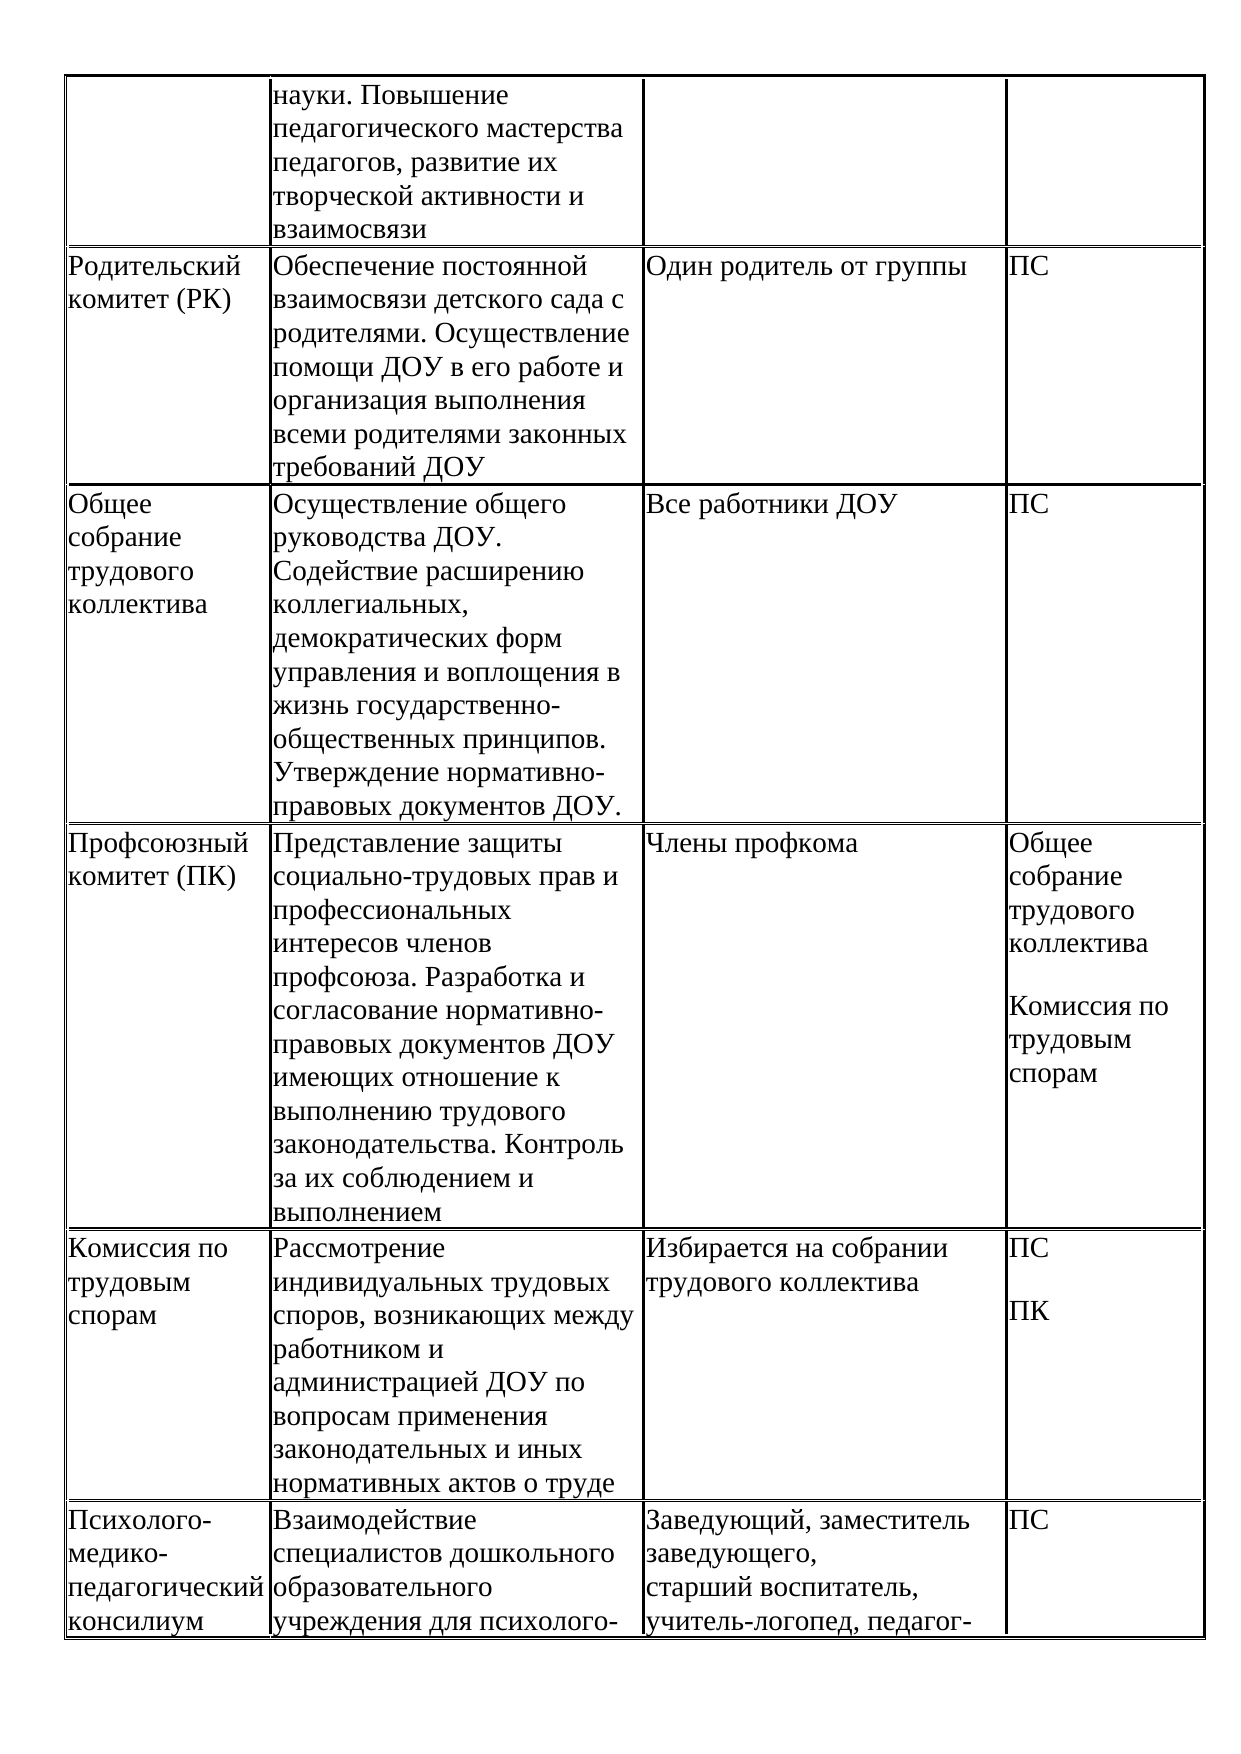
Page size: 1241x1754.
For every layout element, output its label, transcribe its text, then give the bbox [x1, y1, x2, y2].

table_cell Представление защиты социально-трудовых прав и профессиональных интересов членов профсоюза. Разработка и согласование нормативно-правовых документов ДОУ имеющих отношение к выполнению трудового законодательства. Контроль за их соблюдением и выполнением [272, 825, 642, 1227]
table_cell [270, 1502, 643, 1636]
table_cell ПМПк [1006, 77, 1203, 245]
table_cell ПС [1006, 1499, 1204, 1636]
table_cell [643, 77, 1006, 245]
table_cell Родительский комитет (РК) [65, 245, 270, 483]
table_cell Общее собрание трудового коллектива Комиссия по трудовым спорам [1008, 821, 1204, 1227]
table_cell ПС ПК [1008, 1227, 1204, 1499]
table_cell Рассмотрение индивидуальных трудовых споров, возникающих между работником и администрацией ДОУ по вопросам применения законодательных и иных нормативных актов о труде [272, 1231, 642, 1499]
table_cell ПС [1006, 245, 1204, 483]
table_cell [270, 77, 643, 245]
table_cell Обеспечение постоянной взаимосвязи детского сада с родителями. Осуществление помощи ДОУ в его работе и организация выполнения всеми родителями законных требований ДОУ [272, 248, 642, 483]
table_cell ПС [1008, 483, 1204, 821]
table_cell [67, 77, 270, 245]
table_cell Все работники ДОУ [645, 486, 1005, 821]
table_cell Общее собрание трудового коллектива [65, 483, 269, 821]
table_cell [65, 1499, 270, 1636]
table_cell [643, 1502, 1006, 1636]
table_cell Осуществление общего руководства ДОУ. Содействие расширению коллегиальных, демократических форм управления и воплощения в жизнь государственно-общественных принципов. Утверждение нормативно-правовых документов ДОУ. [272, 486, 642, 821]
table_cell Члены профкома [645, 825, 1005, 1227]
table_cell Один родитель от группы [645, 248, 1005, 483]
table_cell Комиссия по трудовым спорам [67, 1227, 269, 1499]
table_cell Профсоюзный комитет (ПК) [67, 821, 269, 1227]
table_cell Избирается на собрании трудового коллектива [645, 1231, 1005, 1499]
